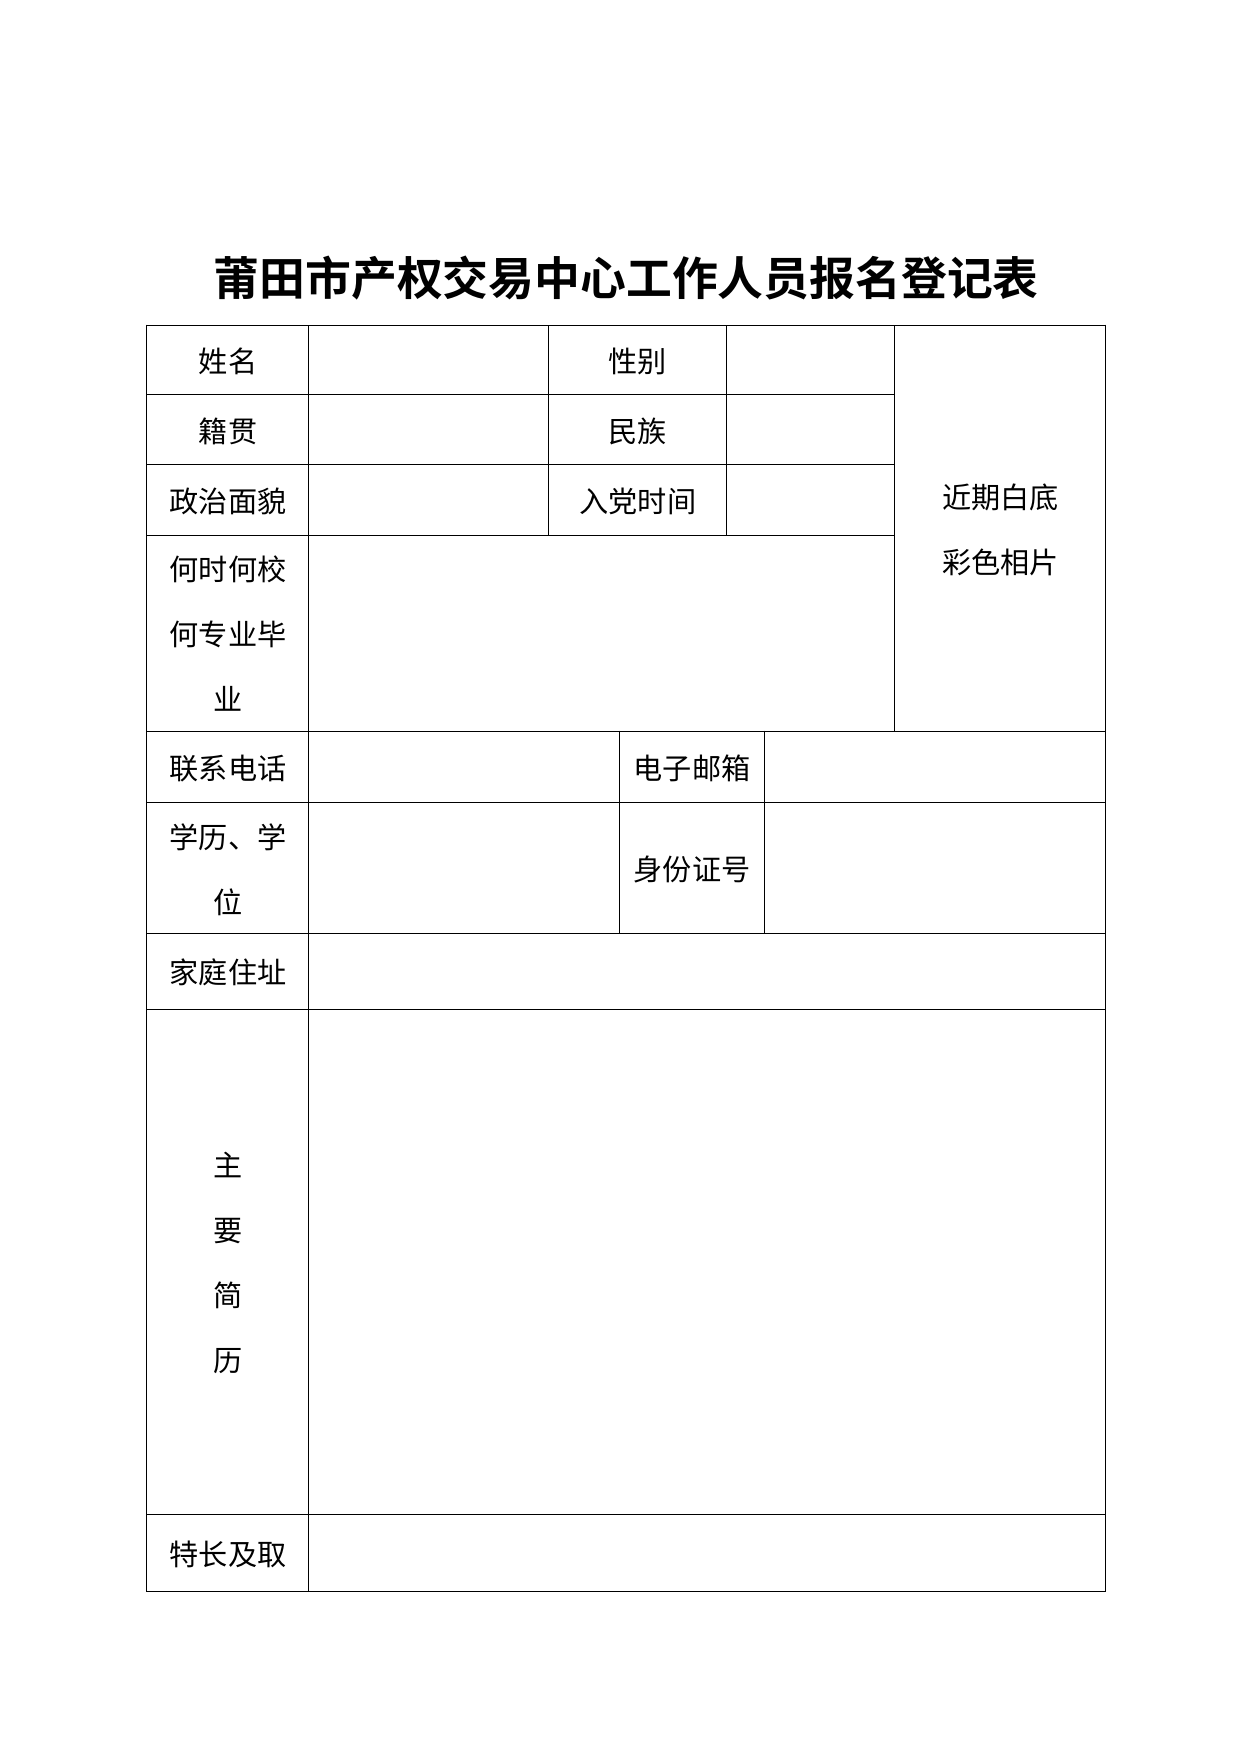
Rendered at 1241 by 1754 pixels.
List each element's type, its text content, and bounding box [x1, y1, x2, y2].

table_cell 籍贯 [147, 395, 308, 464]
table_cell 家庭住址 [147, 934, 308, 1008]
table_cell 学历、学位 [147, 803, 308, 933]
table_cell 联系电话 [147, 732, 308, 802]
text 莆田市产权交易中心工作人员报名登记表 [165, 227, 1087, 324]
table_cell 电子邮箱 [620, 732, 764, 802]
table_cell 身份证号 [620, 803, 764, 933]
table_cell [309, 803, 619, 933]
table_header 近期白底 彩色相片 [895, 326, 1105, 731]
table_cell [309, 465, 548, 534]
table_header [309, 326, 548, 394]
table_cell [309, 1010, 1105, 1514]
table_header 性别 [549, 326, 726, 394]
table_cell 特长及取得职业资格证书等情况 [147, 1515, 308, 1591]
table_cell [309, 934, 1105, 1008]
table_cell 入党时间 [549, 465, 726, 534]
table_header 姓名 [147, 326, 308, 394]
table_cell [309, 1515, 1105, 1591]
table_cell [727, 395, 894, 464]
table_cell [765, 803, 1105, 933]
table_cell 何时何校何专业毕业 [147, 536, 308, 731]
table_cell 民族 [549, 395, 726, 464]
table_cell [727, 465, 894, 534]
table_cell 政治面貌 [147, 465, 308, 534]
table_cell 主 要 简 历 [147, 1010, 308, 1514]
table_header [727, 326, 894, 394]
table_cell [309, 536, 894, 731]
table_cell [309, 732, 619, 802]
table_cell [765, 732, 1105, 802]
table_cell [309, 395, 548, 464]
